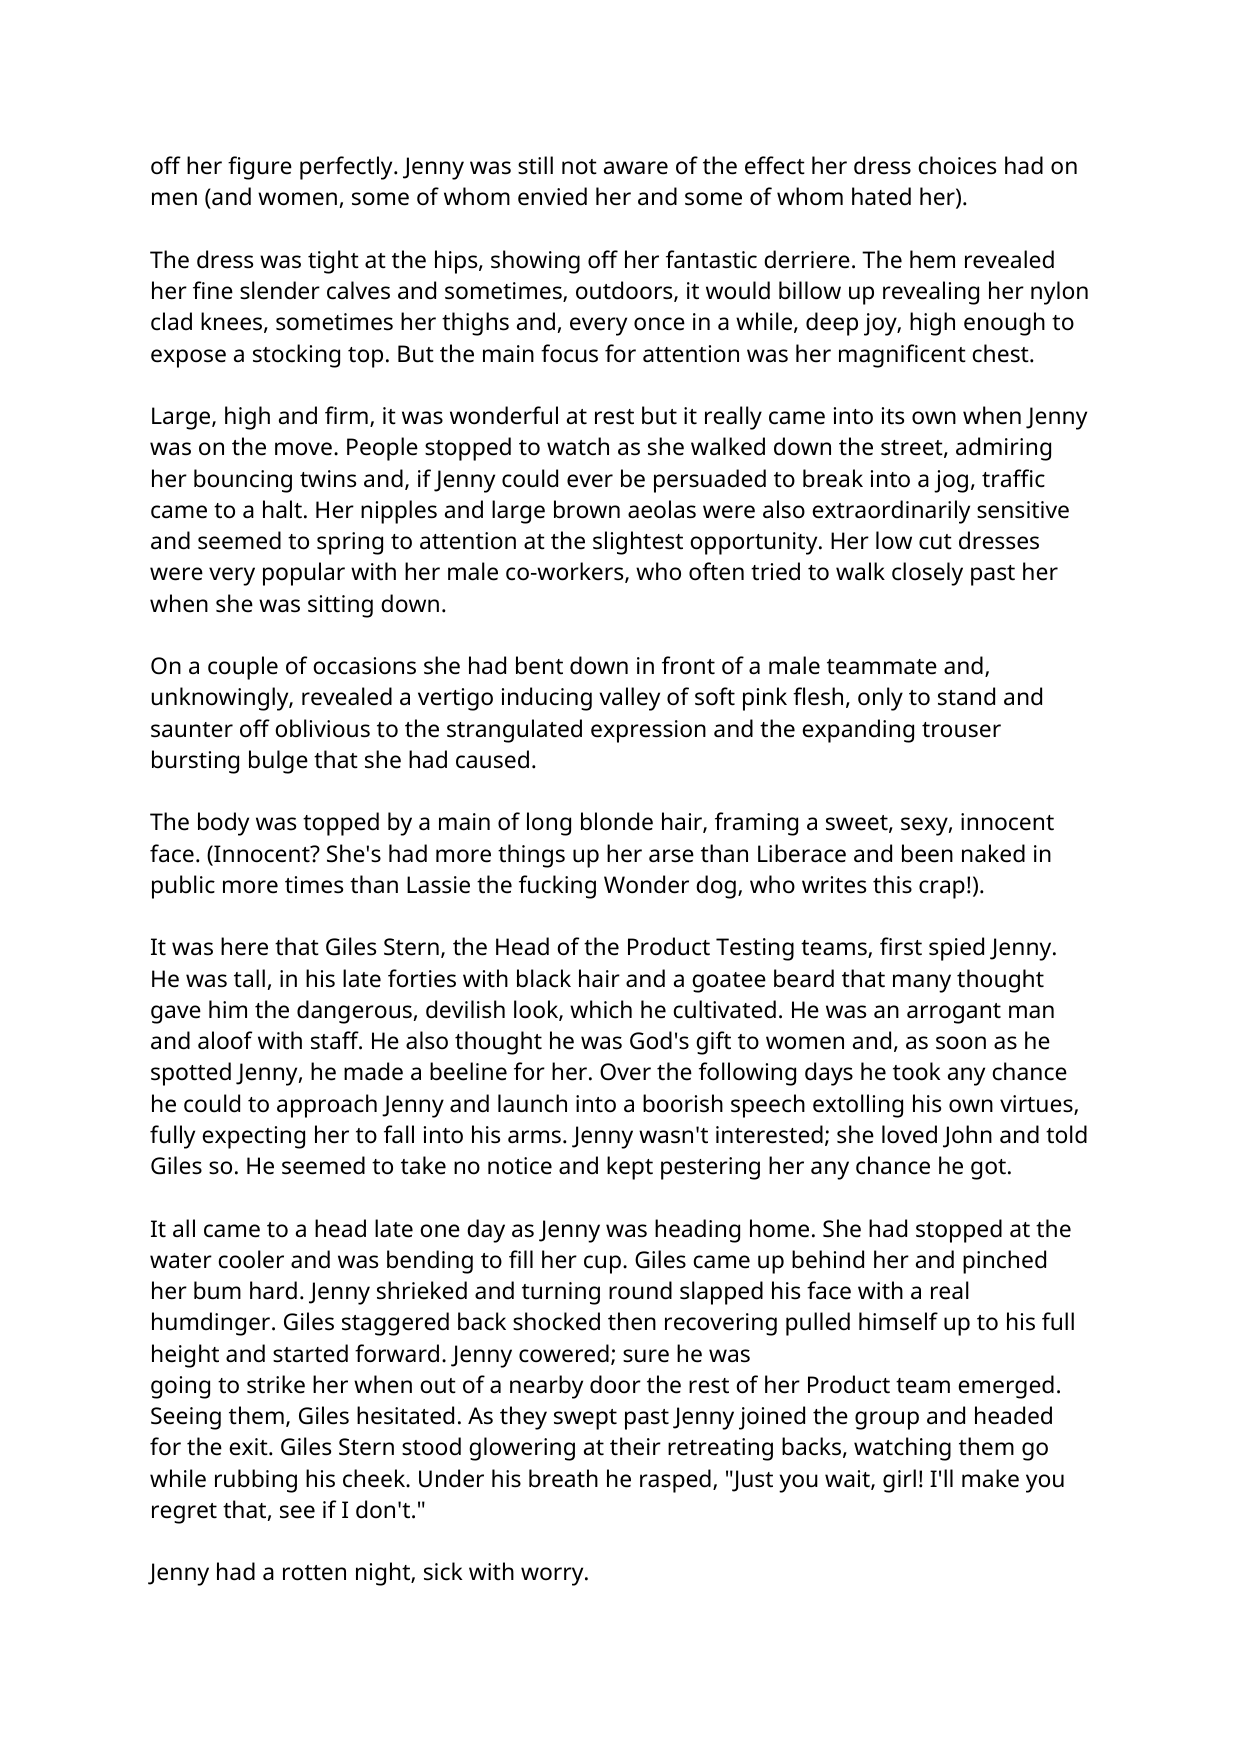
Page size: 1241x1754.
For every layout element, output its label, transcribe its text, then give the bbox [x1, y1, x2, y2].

text The body was topped by a main of long blonde hair, framing a sweet, sexy, innocent face. (Innocent? She's had more things up her arse than Liberace and been naked in public more times than Lassie the fucking Wonder dog, who writes this crap!). [150, 806, 1090, 900]
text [150, 150, 1090, 212]
text Jenny had a rotten night, sick with worry. [150, 1556, 1090, 1587]
text It was here that Giles Stern, the Head of the Product Testing teams, first spied Jenny. He was tall, in his late forties with black hair and a goatee beard that many thought gave him the dangerous, devilish look, which he cultivated. He was an arrogant man and aloof with staff. He also thought he was God's gift to women and, as soon as he spotted Jenny, he made a beeline for her. Over the following days he took any chance he could to approach Jenny and launch into a boorish speech extolling his own virtues, fully expecting her to fall into his arms. Jenny wasn't interested; she loved John and told Giles so. He seemed to take no notice and kept pestering her any chance he got. [150, 931, 1090, 1181]
text It all came to a head late one day as Jenny was heading home. She had stopped at the water cooler and was bending to fill her cup. Giles came up behind her and pinched her bum hard. Jenny shrieked and turning round slapped his face with a real humdinger. Giles staggered back shocked then recovering pulled himself up to his full height and started forward. Jenny cowered; sure he was [150, 1212, 1090, 1369]
text The dress was tight at the hips, showing off her fantastic derriere. The hem revealed her fine slender calves and sometimes, outdoors, it would billow up revealing her nylon clad knees, sometimes her thighs and, every once in a while, deep joy, high enough to expose a stocking top. But the main focus for attention was her magnificent chest. [150, 244, 1090, 369]
text going to strike her when out of a nearby door the rest of her Product team emerged. Seeing them, Giles hesitated. As they swept past Jenny joined the group and headed for the exit. Giles Stern stood glowering at their retreating backs, watching them go while rubbing his cheek. Under his breath he rasped, "Just you wait, girl! I'll make you regret that, see if I don't." [150, 1369, 1090, 1525]
text On a couple of occasions she had bent down in front of a male teammate and, unknowingly, revealed a vertigo inducing valley of soft pink flesh, only to stand and saunter off oblivious to the strangulated expression and the expanding trouser bursting bulge that she had caused. [150, 650, 1090, 775]
text Large, high and firm, it was wonderful at rest but it really came into its own when Jenny was on the move. People stopped to watch as she walked down the street, admiring her bouncing twins and, if Jenny could ever be persuaded to break into a jog, traffic came to a halt. Her nipples and large brown aeolas were also extraordinarily sensitive and seemed to spring to attention at the slightest opportunity. Her low cut dresses were very popular with her male co-workers, who often tried to walk closely past her when she was sitting down. [150, 400, 1090, 619]
